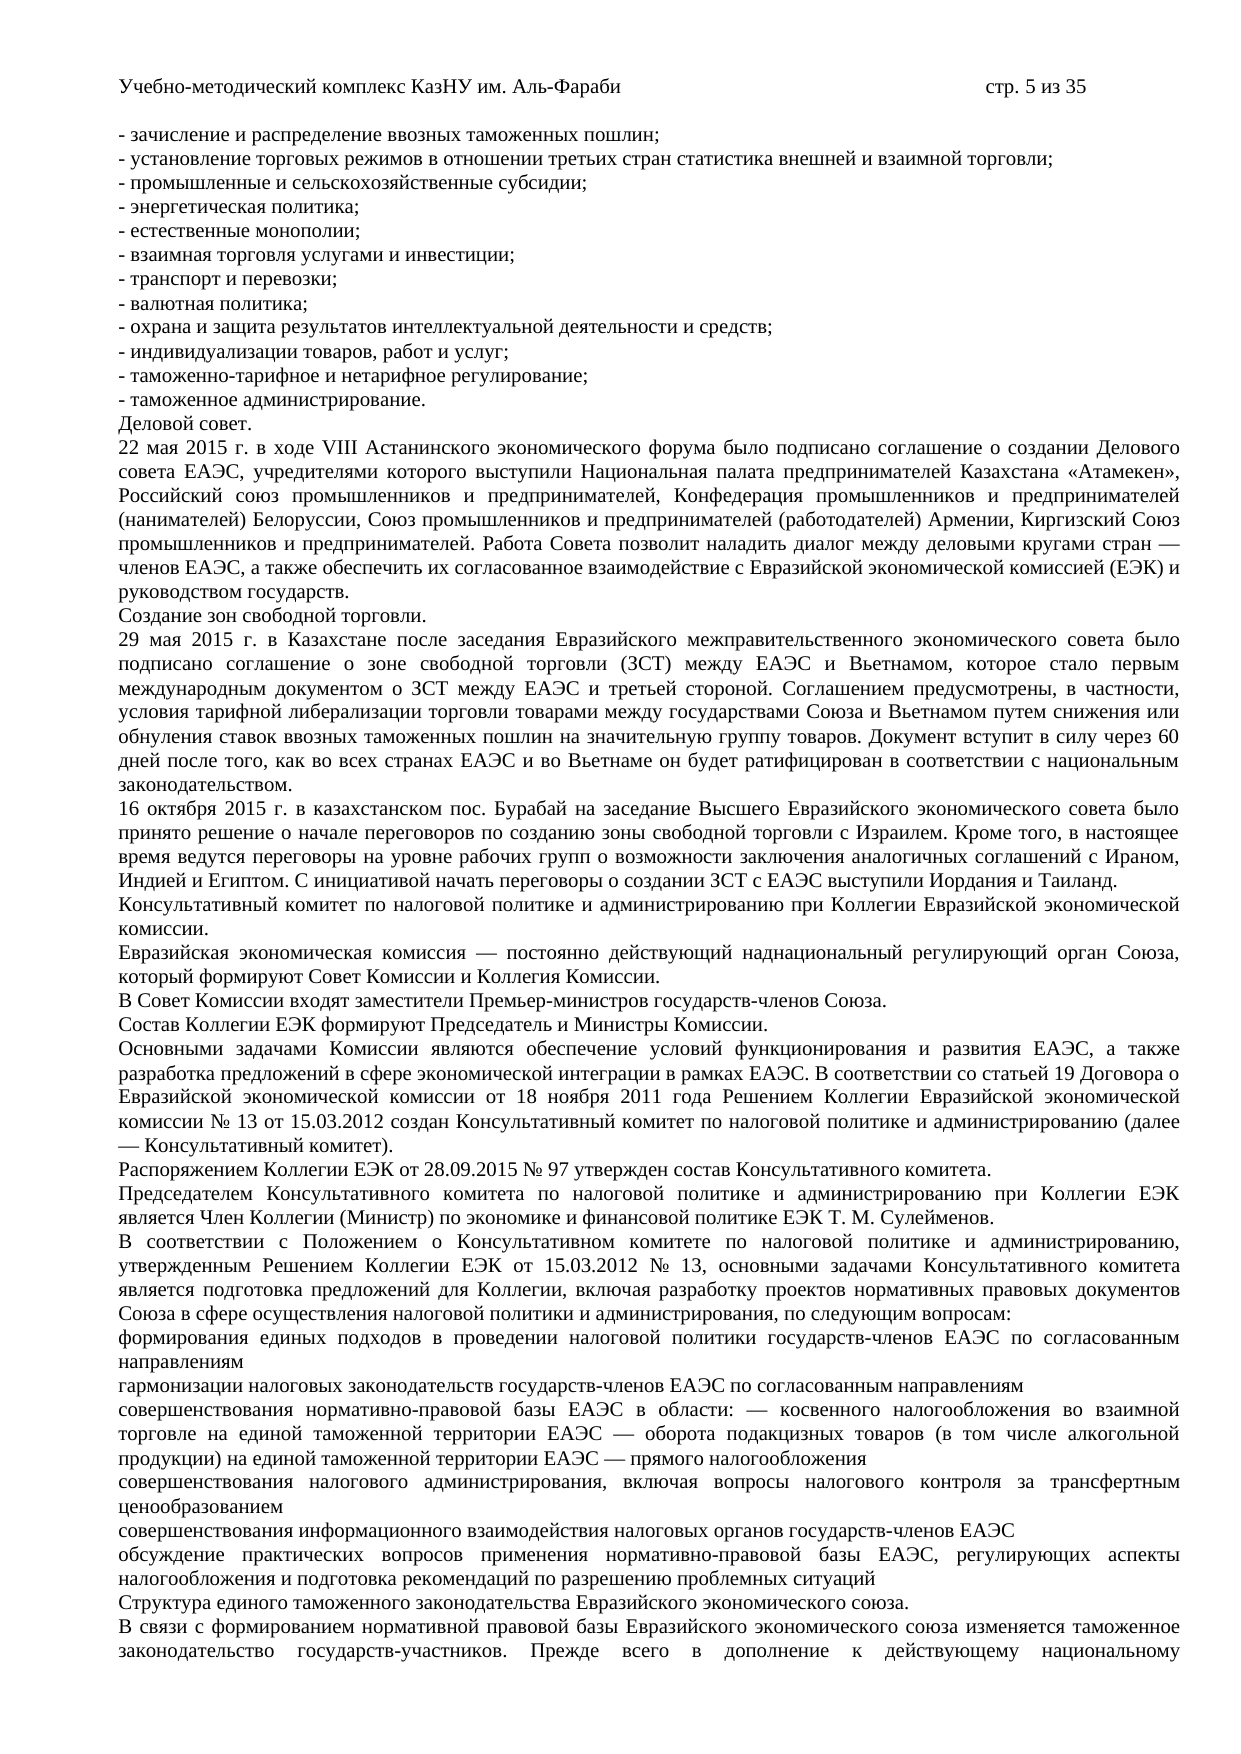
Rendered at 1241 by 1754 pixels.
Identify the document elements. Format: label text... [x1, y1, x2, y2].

text Структура единого таможенного законодательства Евразийского экономического союза. [118, 1590, 1181, 1614]
text Распоряжением Коллегии ЕЭК от 28.09.2015 № 97 утвержден состав Консультативного комитета. [118, 1157, 1181, 1181]
text - транспорт и перевозки; [118, 266, 1181, 290]
text В Совет Комиссии входят заместители Премьер-министров государств-членов Союза. [118, 988, 1181, 1012]
text совершенствования налогового администрирования, включая вопросы налогового контроля за трансфертным ценообразованием [118, 1469, 1181, 1518]
text совершенствования информационного взаимодействия налоговых органов государств-членов ЕАЭС [118, 1518, 1181, 1542]
text - охрана и защита результатов интеллектуальной деятельности и средств; [118, 314, 1181, 338]
text Состав Коллегии ЕЭК формируют Председатель и Министры Комиссии. [118, 1012, 1181, 1036]
text - зачисление и распределение ввозных таможенных пошлин; [118, 122, 1181, 146]
text Председателем Консультативного комитета по налоговой политике и администрированию при Коллегии ЕЭК является Член Коллегии (Министр) по экономике и финансовой политике ЕЭК Т. М. Сулейменов. [118, 1181, 1181, 1229]
text обсуждение практических вопросов применения нормативно-правовой базы ЕАЭС, регулирующих аспекты налогообложения и подготовка рекомендаций по разрешению проблемных ситуаций [118, 1542, 1181, 1590]
text Создание зон свободной торговли. [118, 603, 1181, 627]
text Консультативный комитет по налоговой политике и администрированию при Коллегии Евразийской экономической комиссии. [118, 892, 1181, 940]
text Евразийская экономическая комиссия — постоянно действующий наднациональный регулирующий орган Союза, который формируют Совет Комиссии и Коллегия Комиссии. [118, 940, 1181, 988]
text Деловой совет. [118, 411, 1181, 435]
text - валютная политика; [118, 290, 1181, 314]
text 16 октября 2015 г. в казахстанском пос. Бурабай на заседание Высшего Евразийского экономического совета было принято решение о начале переговоров по созданию зоны свободной торговли с Израилем. Кроме того, в настоящее время ведутся переговоры на уровне рабочих групп о возможности заключения аналогичных соглашений с Ираном, Индией и Египтом. С инициативой начать переговоры о создании ЗСТ с ЕАЭС выступили Иордания и Таиланд. [118, 796, 1181, 892]
text - взаимная торговля услугами и инвестиции; [118, 242, 1181, 266]
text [118, 1614, 1181, 1662]
text гармонизации налоговых законодательств государств-членов ЕАЭС по согласованным направлениям [118, 1373, 1181, 1397]
text В соответствии с Положением о Консультативном комитете по налоговой политике и администрированию, утвержденным Решением Коллегии ЕЭК от 15.03.2012 № 13, основными задачами Консультативного комитета является подготовка предложений для Коллегии, включая разработку проектов нормативных правовых документов Союза в сфере осуществления налоговой политики и администрирования, по следующим вопросам: [118, 1229, 1181, 1325]
text - энергетическая политика; [118, 194, 1181, 218]
text формирования единых подходов в проведении налоговой политики государств-членов ЕАЭС по согласованным направлениям [118, 1325, 1181, 1373]
text - индивидуализации товаров, работ и услуг; [118, 338, 1181, 363]
text - промышленные и сельскохозяйственные субсидии; [118, 170, 1181, 194]
text - установление торговых режимов в отношении третьих стран статистика внешней и взаимной торговли; [118, 146, 1181, 170]
text - таможенно-тарифное и нетарифное регулирование; [118, 363, 1181, 387]
text совершенствования нормативно-правовой базы ЕАЭС в области: — косвенного налогообложения во взаимной торговле на единой таможенной территории ЕАЭС — оборота подакцизных товаров (в том числе алкогольной продукции) на единой таможенной территории ЕАЭС — прямого налогообложения [118, 1397, 1181, 1469]
text 29 мая 2015 г. в Казахстане после заседания Евразийского межправительственного экономического совета было подписано соглашение о зоне свободной торговли (ЗСТ) между ЕАЭС и Вьетнамом, которое стало первым международным документом о ЗСТ между ЕАЭС и третьей стороной. Соглашением предусмотрены, в частности, условия тарифной либерализации торговли товарами между государствами Союза и Вьетнамом путем снижения или обнуления ставок ввозных таможенных пошлин на значительную группу товаров. Документ вступит в силу через 60 дней после того, как во всех странах ЕАЭС и во Вьетнаме он будет ратифицирован в соответствии с национальным законодательством. [118, 627, 1181, 796]
text - естественные монополии; [118, 218, 1181, 242]
text - таможенное администрирование. [118, 387, 1181, 411]
text Основными задачами Комиссии являются обеспечение условий функционирования и развития ЕАЭС, а также разработка предложений в сфере экономической интеграции в рамках ЕАЭС. В соответствии со статьей 19 Договора о Евразийской экономической комиссии от 18 ноября 2011 года Решением Коллегии Евразийской экономической комиссии № 13 от 15.03.2012 создан Консультативный комитет по налоговой политике и администрированию (далее — Консультативный комитет). [118, 1036, 1181, 1157]
text 22 мая 2015 г. в ходе VIII Астанинского экономического форума было подписано соглашение о создании Делового совета ЕАЭС, учредителями которого выступили Национальная палата предпринимателей Казахстана «Атамекен», Российский союз промышленников и предпринимателей, Конфедерация промышленников и предпринимателей (нанимателей) Белоруссии, Союз промышленников и предпринимателей (работодателей) Армении, Киргизский Союз промышленников и предпринимателей. Работа Совета позволит наладить диалог между деловыми кругами стран — членов ЕАЭС, а также обеспечить их согласованное взаимодействие с Евразийской экономической комиссией (ЕЭК) и руководством государств. [118, 435, 1181, 603]
